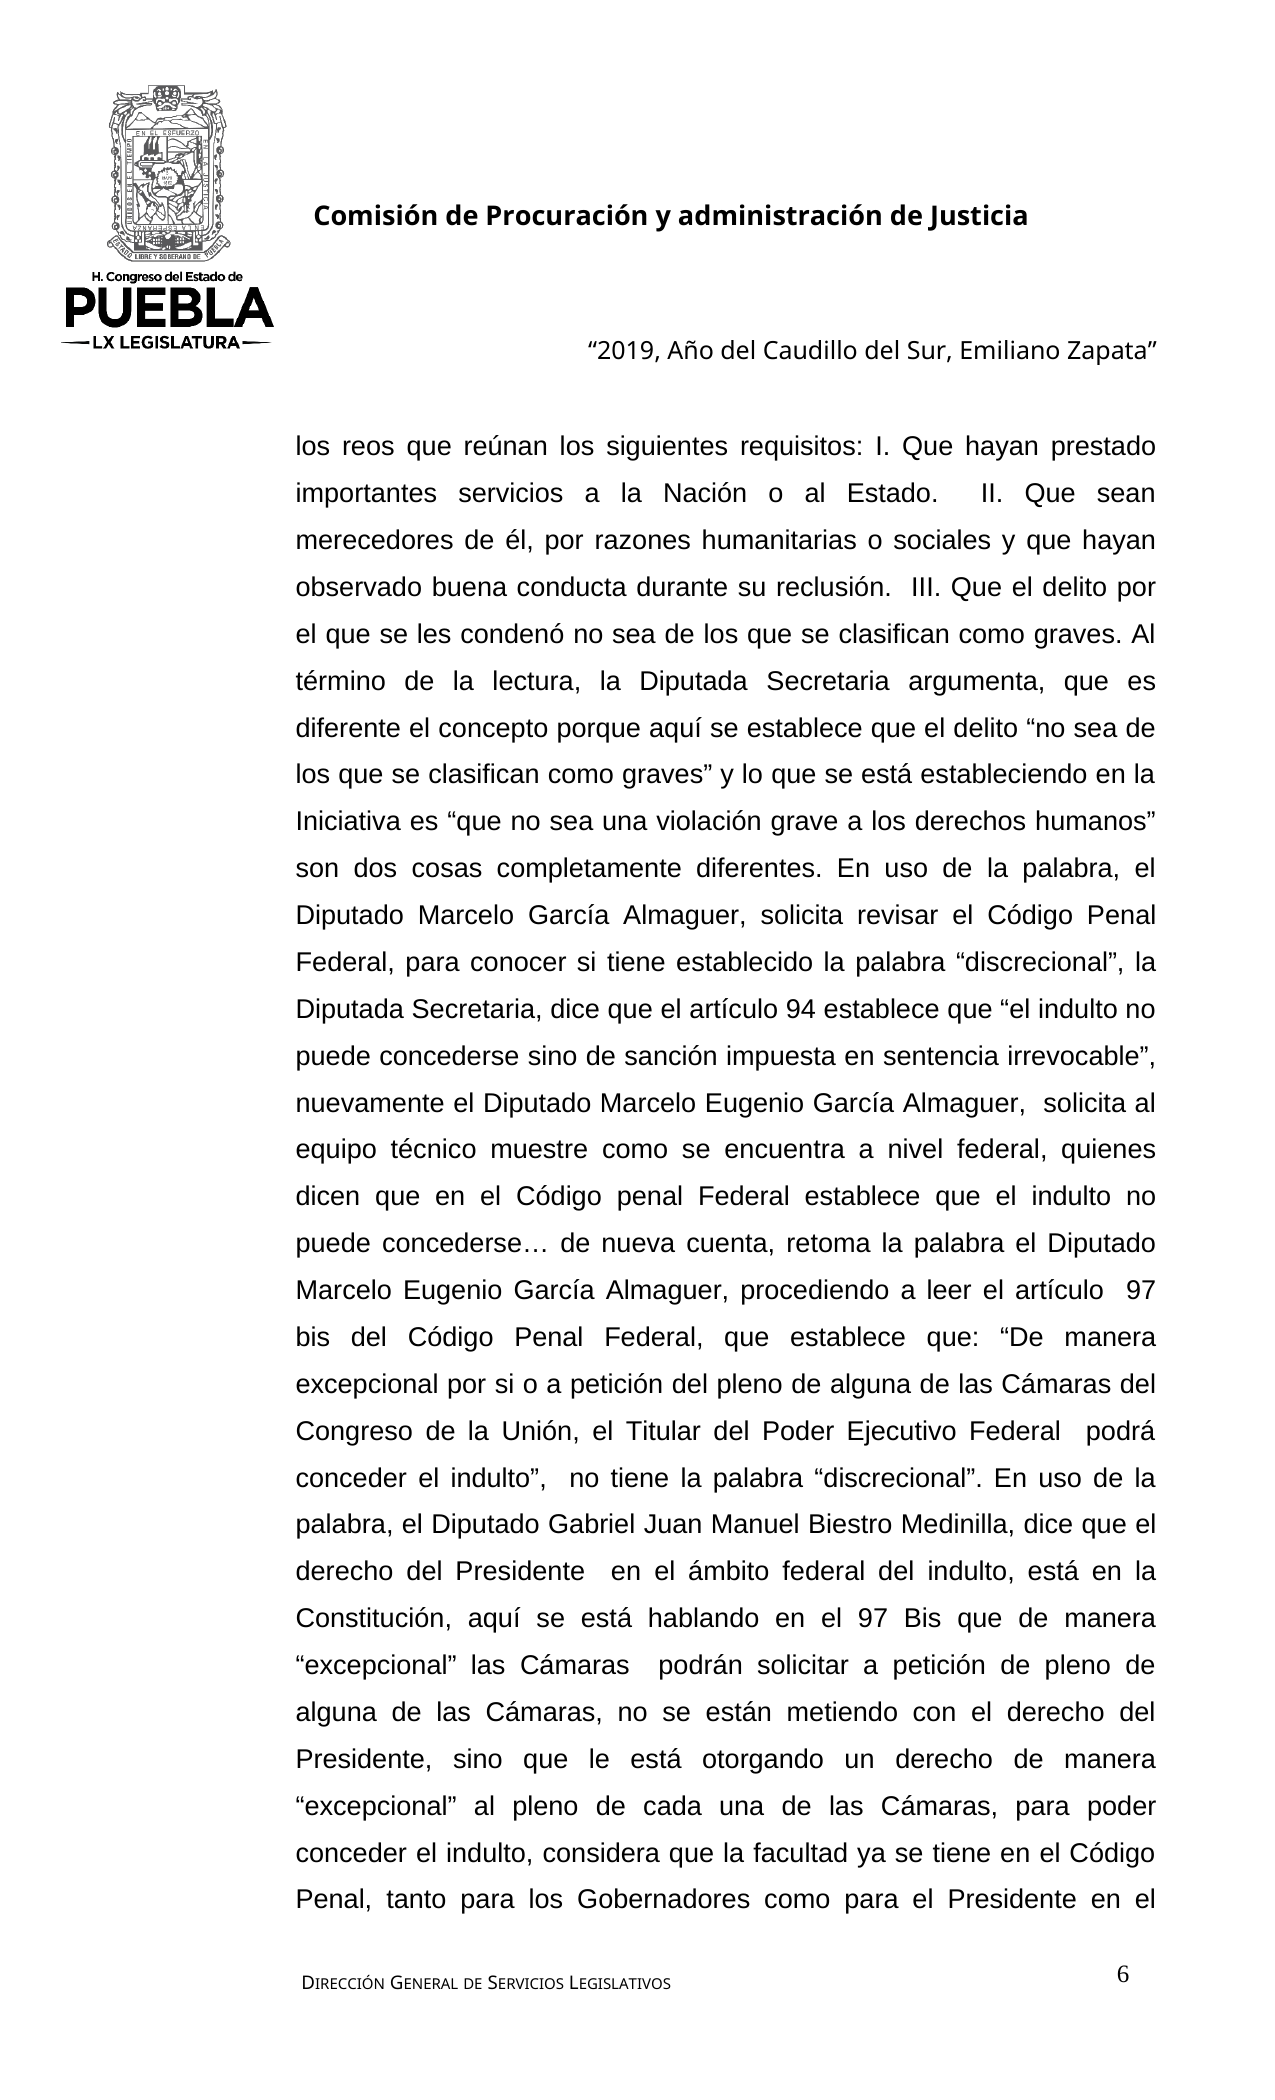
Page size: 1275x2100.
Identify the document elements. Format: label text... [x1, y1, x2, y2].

picture [55, 82, 279, 354]
